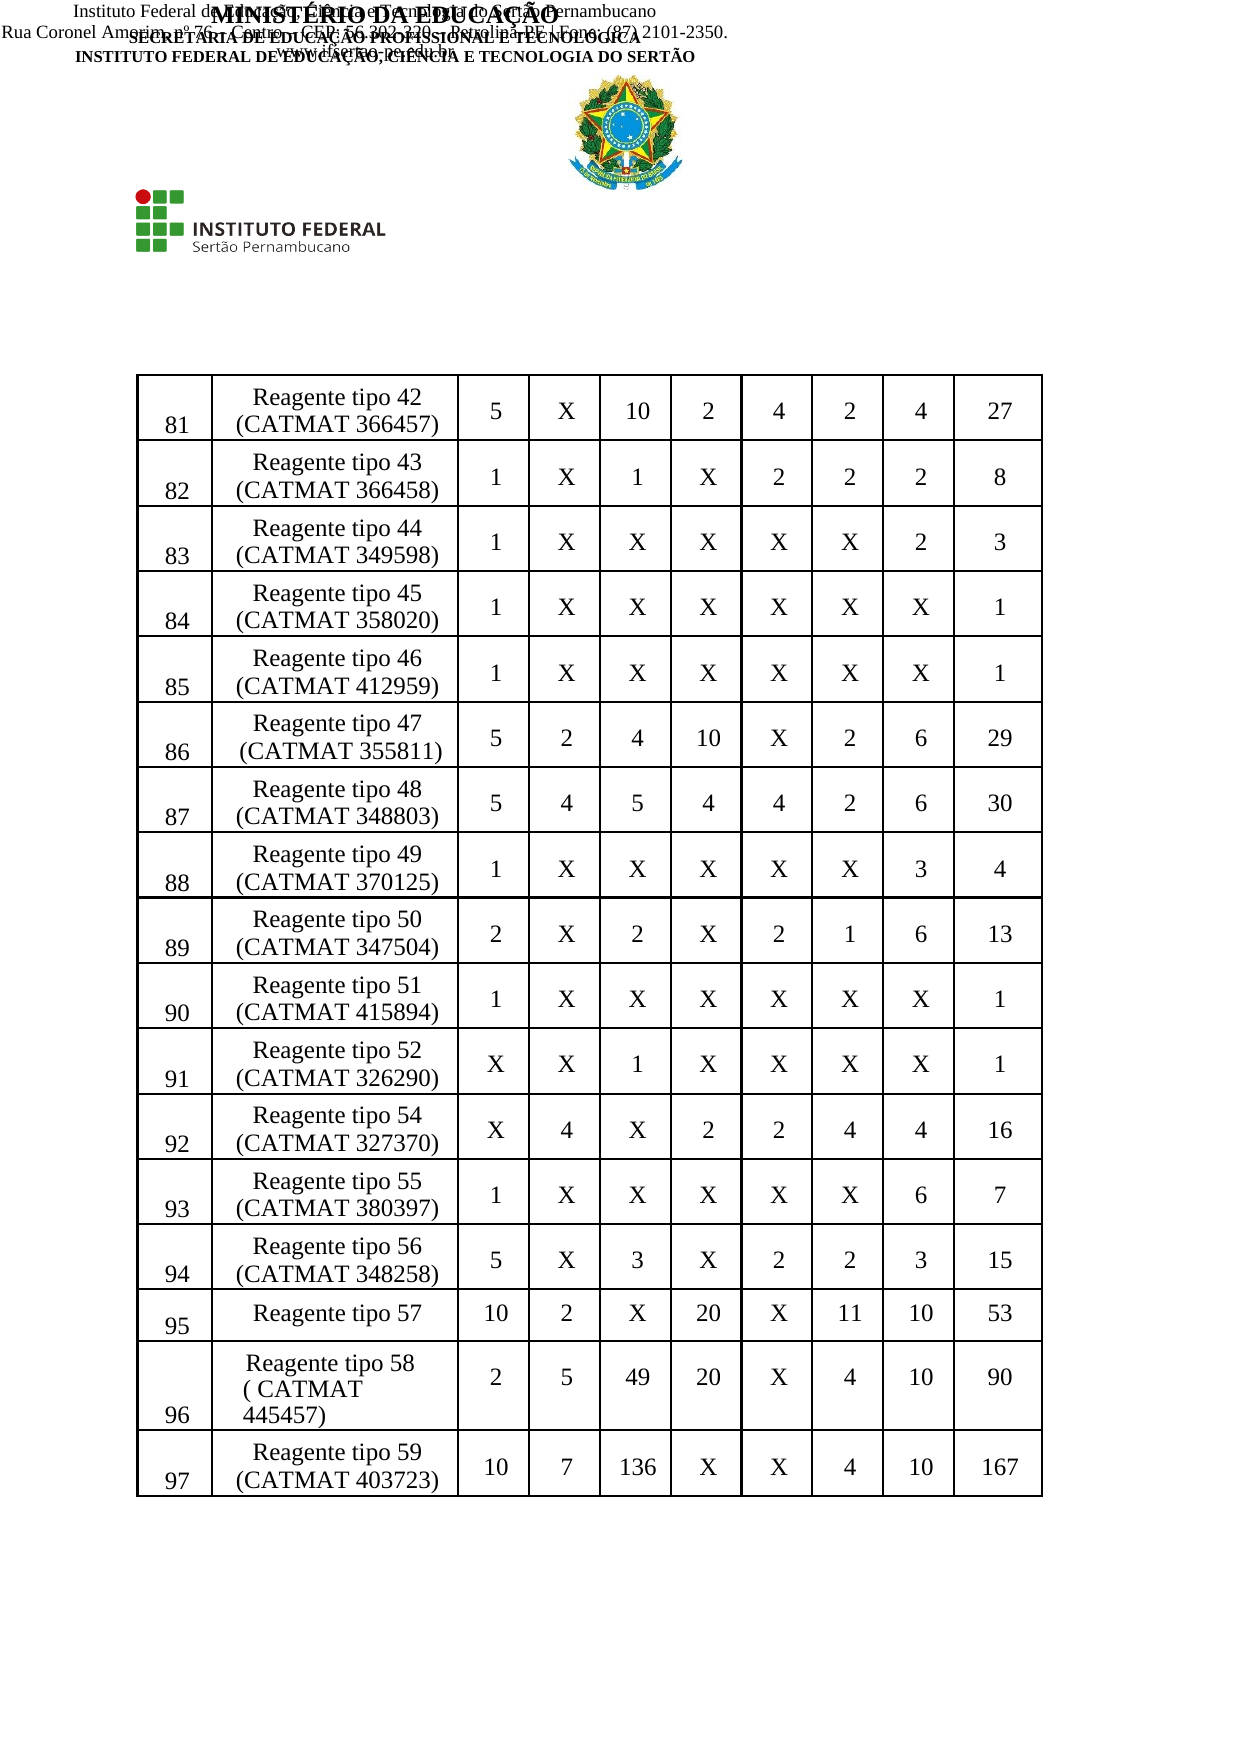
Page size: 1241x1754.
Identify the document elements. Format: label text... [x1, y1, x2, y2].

table_cell X [601, 572, 670, 635]
table_cell 88 [139, 833, 211, 896]
table_cell 95 [139, 1290, 211, 1339]
table_cell X [530, 1160, 599, 1223]
table_header 4 [743, 376, 811, 439]
table_cell 3 [955, 507, 1041, 570]
table_cell X [530, 833, 599, 896]
table_cell 10 [884, 1431, 953, 1495]
table_cell X [601, 1160, 670, 1223]
table_cell Reagente tipo 43 (CATMAT 366458) [213, 441, 457, 504]
table_cell Reagente tipo 50 (CATMAT 347504) [213, 899, 457, 962]
table_cell 7 [955, 1160, 1041, 1223]
table_cell X [743, 833, 811, 896]
table_cell X [601, 637, 670, 701]
table_cell 10 [459, 1290, 528, 1339]
table_cell 15 [955, 1225, 1041, 1288]
table_cell 4 [884, 1095, 953, 1158]
table_cell X [672, 1225, 740, 1288]
picture [568, 75, 683, 190]
table_cell Reagente tipo 49 (CATMAT 370125) [213, 833, 457, 896]
table_cell 2 [743, 899, 811, 962]
table_cell 96 [139, 1342, 211, 1429]
table_cell 92 [139, 1095, 211, 1158]
table_cell X [743, 1290, 811, 1339]
table_cell 5 [459, 703, 528, 766]
table_cell 6 [884, 768, 953, 831]
table_cell 16 [955, 1095, 1041, 1158]
table_cell 5 [459, 1225, 528, 1288]
table_cell X [743, 572, 811, 635]
picture [135, 189, 386, 252]
table_cell 97 [139, 1431, 211, 1495]
table_cell Reagente tipo 58 ( CATMAT 445457) [213, 1342, 457, 1429]
table_cell 90 [955, 1342, 1041, 1429]
table_cell 5 [459, 768, 528, 831]
table_cell Reagente tipo 51 (CATMAT 415894) [213, 964, 457, 1027]
table_cell X [743, 1029, 811, 1092]
table_cell 6 [884, 1160, 953, 1223]
table_cell 85 [139, 637, 211, 701]
table_cell 1 [459, 964, 528, 1027]
table_header Reagente tipo 42 (CATMAT 366457) [213, 376, 457, 439]
table_header 2 [813, 376, 882, 439]
table_cell Reagente tipo 52 (CATMAT 326290) [213, 1029, 457, 1092]
table_cell X [530, 899, 599, 962]
table_cell X [813, 507, 882, 570]
table_cell 2 [672, 1095, 740, 1158]
table_cell 1 [955, 1029, 1041, 1092]
table_cell X [530, 637, 599, 701]
table_cell X [672, 1160, 740, 1223]
table_cell 90 [139, 964, 211, 1027]
table_cell 53 [955, 1290, 1041, 1339]
table_cell Reagente tipo 59 (CATMAT 403723) [213, 1431, 457, 1495]
table_cell 2 [743, 1225, 811, 1288]
table_cell 1 [601, 1029, 670, 1092]
table_cell 10 [672, 703, 740, 766]
table_cell 89 [139, 899, 211, 962]
table_cell 29 [955, 703, 1041, 766]
table_cell 4 [955, 833, 1041, 896]
table_cell 1 [459, 637, 528, 701]
table_cell X [530, 1225, 599, 1288]
table_cell 8 [955, 441, 1041, 504]
table_cell Reagente tipo 46 (CATMAT 412959) [213, 637, 457, 701]
table_cell 1 [459, 572, 528, 635]
table_cell 1 [955, 637, 1041, 701]
table_cell Reagente tipo 48 (CATMAT 348803) [213, 768, 457, 831]
table_cell X [884, 572, 953, 635]
table_cell 4 [813, 1342, 882, 1429]
table_cell 1 [459, 1160, 528, 1223]
table_cell 87 [139, 768, 211, 831]
table_cell Reagente tipo 56 (CATMAT 348258) [213, 1225, 457, 1288]
table_cell 6 [884, 703, 953, 766]
table_cell 4 [813, 1095, 882, 1158]
table_cell X [672, 1431, 740, 1495]
table_cell 1 [459, 507, 528, 570]
table_cell 20 [672, 1342, 740, 1429]
table_cell X [743, 507, 811, 570]
table_cell 4 [530, 768, 599, 831]
table_cell X [601, 964, 670, 1027]
table_cell 7 [530, 1431, 599, 1495]
table_header 10 [601, 376, 670, 439]
table_cell X [601, 1290, 670, 1339]
table_cell X [672, 833, 740, 896]
table_cell X [601, 1095, 670, 1158]
table_cell 1 [955, 572, 1041, 635]
table_cell X [743, 1160, 811, 1223]
table_cell X [813, 1029, 882, 1092]
table_cell 1 [813, 899, 882, 962]
table_header 81 [139, 376, 211, 439]
table_cell X [743, 1431, 811, 1495]
table_cell X [672, 1029, 740, 1092]
table_cell X [672, 637, 740, 701]
table_cell 49 [601, 1342, 670, 1429]
table_cell X [530, 964, 599, 1027]
table_cell 2 [743, 1095, 811, 1158]
table_cell X [672, 572, 740, 635]
table_cell 4 [530, 1095, 599, 1158]
table_cell X [530, 507, 599, 570]
table_cell 167 [955, 1431, 1041, 1495]
table_cell 2 [601, 899, 670, 962]
table_cell 91 [139, 1029, 211, 1092]
table_header 27 [955, 376, 1041, 439]
table_cell 10 [884, 1290, 953, 1339]
table_cell Reagente tipo 57 [213, 1290, 457, 1339]
table_header X [530, 376, 599, 439]
table_cell 82 [139, 441, 211, 504]
table_cell 2 [459, 1342, 528, 1429]
table_cell 11 [813, 1290, 882, 1339]
table_cell 94 [139, 1225, 211, 1288]
table_cell 5 [530, 1342, 599, 1429]
table_cell X [884, 1029, 953, 1092]
table_cell 20 [672, 1290, 740, 1339]
table_cell Reagente tipo 44 (CATMAT 349598) [213, 507, 457, 570]
table_cell X [530, 572, 599, 635]
table_cell 2 [884, 507, 953, 570]
table_cell 2 [813, 441, 882, 504]
table_cell 3 [601, 1225, 670, 1288]
table_cell 1 [601, 441, 670, 504]
table_cell 4 [672, 768, 740, 831]
table_cell 136 [601, 1431, 670, 1495]
table_cell 2 [813, 768, 882, 831]
table_cell 1 [459, 833, 528, 896]
table_cell X [530, 1029, 599, 1092]
table_cell Reagente tipo 45 (CATMAT 358020) [213, 572, 457, 635]
table_cell 5 [601, 768, 670, 831]
table_cell 4 [813, 1431, 882, 1495]
table_cell X [601, 507, 670, 570]
table_cell 2 [530, 1290, 599, 1339]
table_cell 2 [743, 441, 811, 504]
table_cell 84 [139, 572, 211, 635]
table_cell X [743, 637, 811, 701]
table_cell 10 [459, 1431, 528, 1495]
table_cell 4 [743, 768, 811, 831]
table_cell X [813, 1160, 882, 1223]
table_cell X [813, 964, 882, 1027]
table_cell Reagente tipo 47 (CATMAT 355811) [213, 703, 457, 766]
table_cell X [601, 833, 670, 896]
table_cell 4 [601, 703, 670, 766]
table_header 5 [459, 376, 528, 439]
table_cell 3 [884, 1225, 953, 1288]
table_cell X [813, 833, 882, 896]
table_cell 13 [955, 899, 1041, 962]
table_cell X [459, 1029, 528, 1092]
table_cell X [672, 507, 740, 570]
table_cell 1 [955, 964, 1041, 1027]
table_cell 86 [139, 703, 211, 766]
table_cell X [672, 441, 740, 504]
table_cell 3 [884, 833, 953, 896]
table_cell 2 [884, 441, 953, 504]
table_cell X [884, 964, 953, 1027]
table_cell 2 [813, 703, 882, 766]
table_cell 6 [884, 899, 953, 962]
table_cell X [743, 703, 811, 766]
table_cell X [672, 964, 740, 1027]
table_cell 2 [530, 703, 599, 766]
table_cell X [459, 1095, 528, 1158]
table_cell X [813, 637, 882, 701]
table_cell Reagente tipo 55 (CATMAT 380397) [213, 1160, 457, 1223]
table_cell X [743, 1342, 811, 1429]
table_cell 2 [813, 1225, 882, 1288]
table_cell 10 [884, 1342, 953, 1429]
table_cell 93 [139, 1160, 211, 1223]
table_cell X [530, 441, 599, 504]
table_cell X [813, 572, 882, 635]
table_cell 30 [955, 768, 1041, 831]
table_cell 83 [139, 507, 211, 570]
table_cell X [743, 964, 811, 1027]
table_cell 1 [459, 441, 528, 504]
table_cell X [672, 899, 740, 962]
table_header 2 [672, 376, 740, 439]
table_cell 2 [459, 899, 528, 962]
table_cell Reagente tipo 54 (CATMAT 327370) [213, 1095, 457, 1158]
table_cell X [884, 637, 953, 701]
table_header 4 [884, 376, 953, 439]
